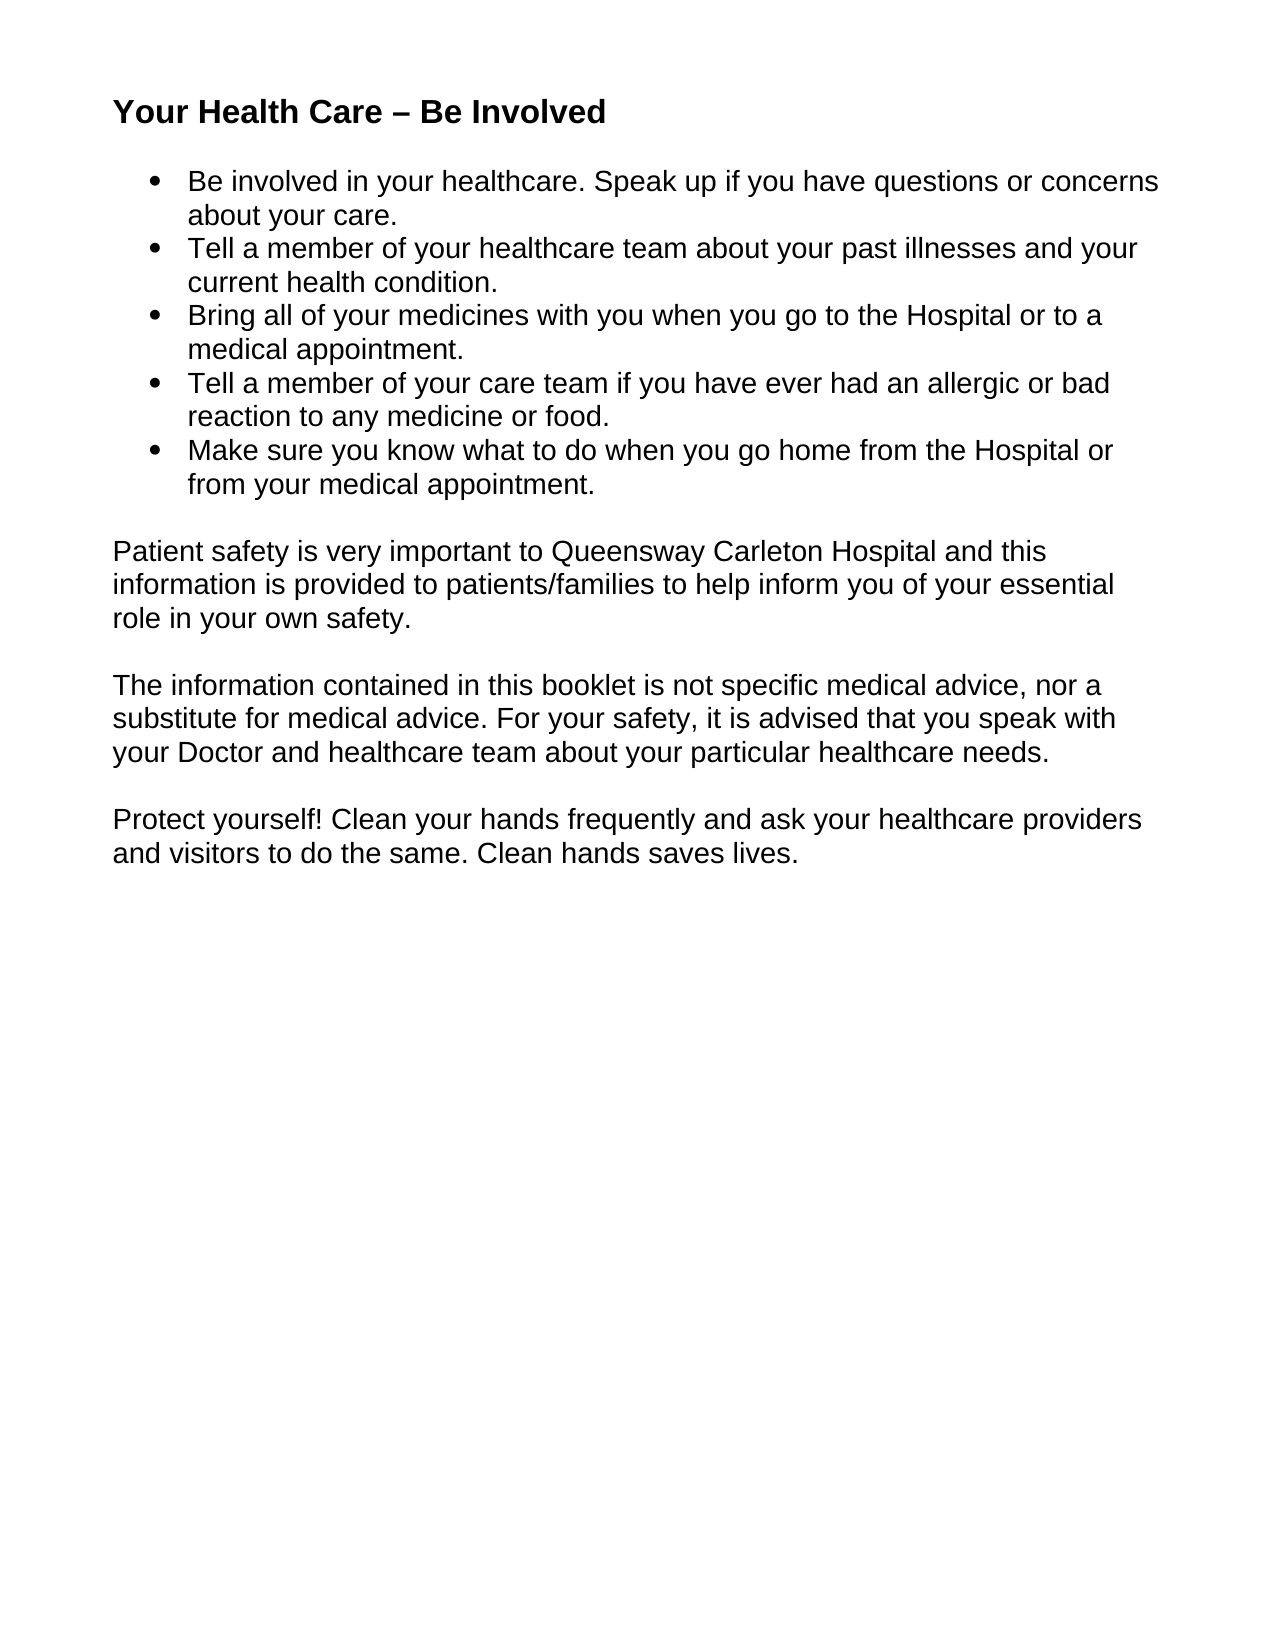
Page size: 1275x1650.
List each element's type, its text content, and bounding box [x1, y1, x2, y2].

subtitle Your Health Care – Be Involved [112, 92, 1172, 130]
text Protect yourself! Clean your hands frequently and ask your healthcare providers and visitors to do the same. Clean hands saves lives. [112, 802, 1172, 869]
list Tell a member of your healthcare team about your past illnesses and your current health condition. [150, 231, 1172, 298]
list Make sure you know what to do when you go home from the Hospital or from your medical appointment. [150, 433, 1172, 500]
list Be involved in your healthcare. Speak up if you have questions or concerns about your care. [150, 164, 1172, 231]
text Patient safety is very important to Queensway Carleton Hospital and this information is provided to patients/families to help inform you of your essential role in your own safety. [112, 534, 1172, 634]
list Bring all of your medicines with you when you go to the Hospital or to a medical appointment. [150, 298, 1172, 366]
list Tell a member of your care team if you have ever had an allergic or bad reaction to any medicine or food. [150, 366, 1172, 433]
text The information contained in this booklet is not specific medical advice, nor a substitute for medical advice. For your safety, it is advised that you speak with your Doctor and healthcare team about your particular healthcare needs. [112, 668, 1172, 769]
